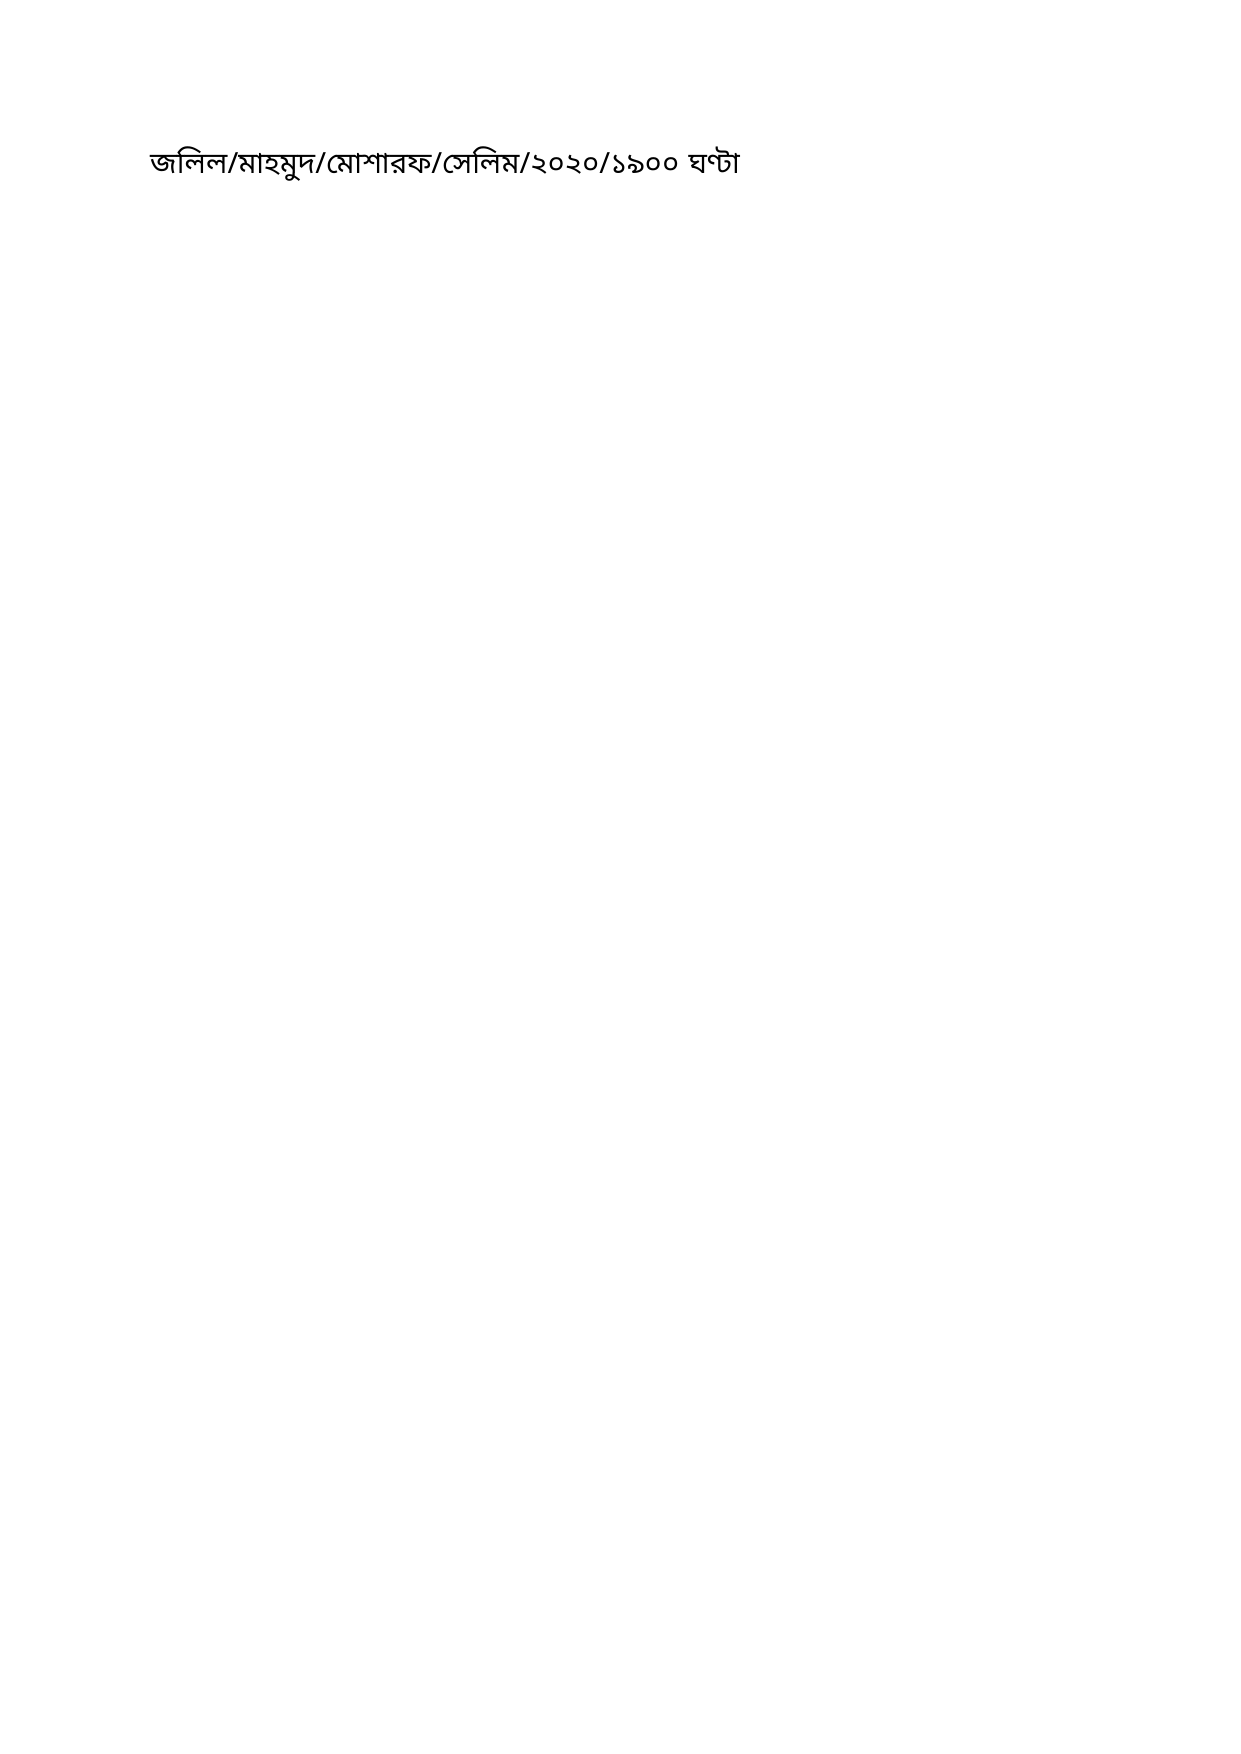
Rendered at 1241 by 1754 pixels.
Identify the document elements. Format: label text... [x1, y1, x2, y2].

text জলিল/মাহমুদ/মোশারফ/সেলিম/২০২০/১৯০০ ঘণ্টা [150, 143, 1090, 186]
